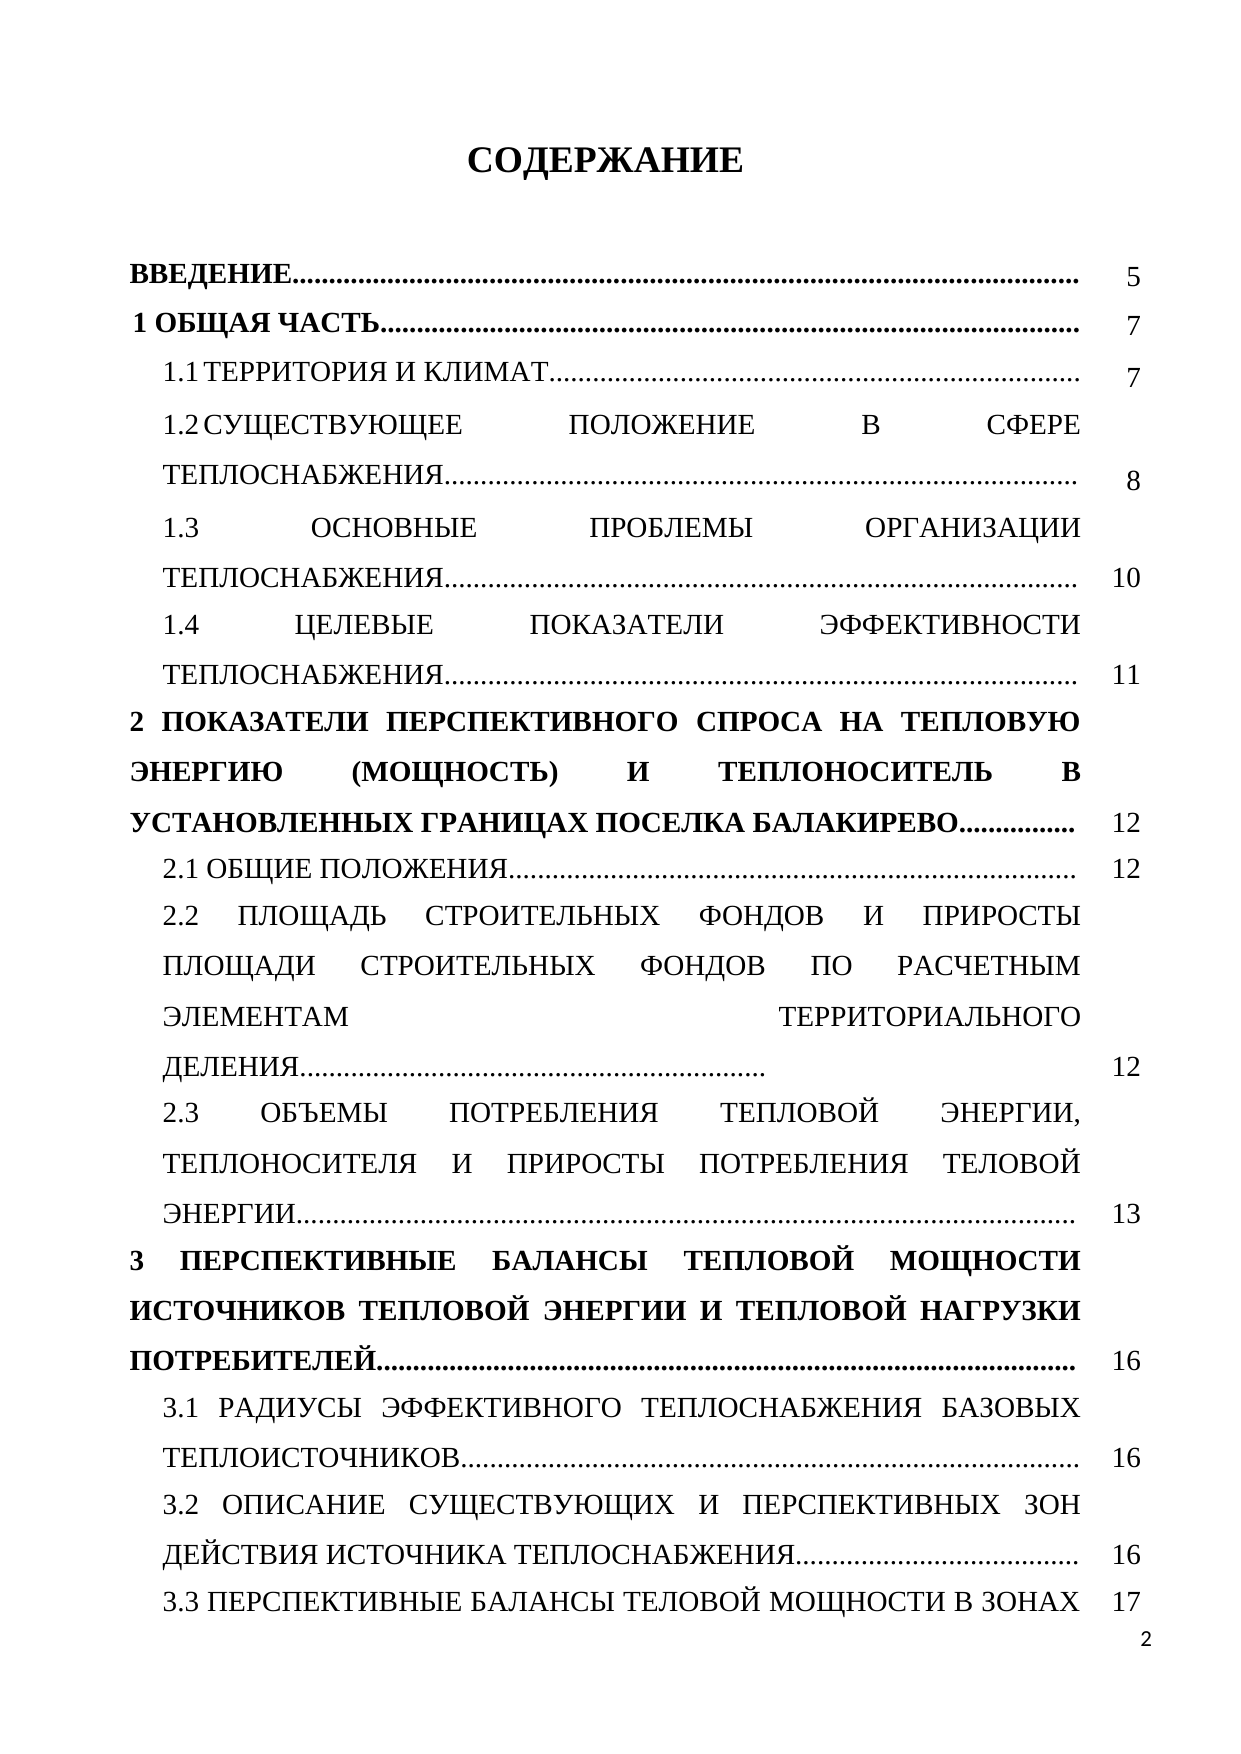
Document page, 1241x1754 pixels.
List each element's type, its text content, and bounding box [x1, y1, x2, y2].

table_cell 1.4 ЦЕЛЕВЫЕ ПОКАЗАТЕЛИ ЭФФЕКТИВНОСТИ ТЕПЛОСНАБЖЕНИЯ....................................................................................... [118, 607, 1093, 704]
table_cell 2 ПОКАЗАТЕЛИ ПЕРСПЕКТИВНОГО СПРОСА НА ТЕПЛОВУЮ ЭНЕРГИЮ (МОЩНОСТЬ) И ТЕПЛОНОСИТЕЛЬ В УСТАНОВЛЕННЫХ ГРАНИЦАХ Поселка балакирево................ [118, 704, 1093, 851]
table_cell 3 Перспективные балансы тепловой мощности источников тепловой энергии и тепловой нагрузки потребителей................................................................................................ [118, 1243, 1093, 1390]
table_cell 10 [1093, 510, 1152, 607]
table_header СОДЕРЖАНИЕ ВВЕДЕНИЕ............................................................................................................ [118, 133, 1093, 305]
table_cell 16 [1093, 1243, 1152, 1390]
table_cell СУЩЕСТВУЮЩЕЕ ПОЛОЖЕНИЕ В СФЕРЕ ТЕПЛОСНАБЖЕНИЯ....................................................................................... [118, 407, 1093, 510]
table_cell 2.2 ПЛОЩАДЬ СТРОИТЕЛЬНЫХ ФОНДОВ И ПРИРОСТЫ ПЛОЩАДИ СТРОИТЕЛЬНЫХ ФОНДОВ ПО РАСЧЕТНЫМ ЭЛЕМЕНТАМ ТЕРРИТОРИАЛЬНОГО ДЕЛЕНИЯ................................................................ [118, 898, 1093, 1096]
table_cell 2.1 ОБЩИЕ ПОЛОЖЕНИЯ.............................................................................. [118, 851, 1093, 898]
table_cell 12 [1093, 851, 1152, 898]
table_cell 2.3 ОБЪЕМЫ ПОТРЕБЛЕНИЯ ТЕПЛОВОЙ ЭНЕРГИИ, ТЕПЛОНОСИТЕЛЯ И ПРИРОСТЫ ПОТРЕБЛЕНИЯ ТЕЛОВОЙ ЭНЕРГИИ........................................................................................................... [118, 1096, 1093, 1243]
table_cell 11 [1093, 607, 1152, 704]
table_cell 16 [1093, 1390, 1152, 1487]
table_cell 7 [1093, 305, 1152, 354]
table_cell 12 [1093, 704, 1152, 851]
table_cell 13 [1093, 1096, 1152, 1243]
table_cell 1 Общая часть................................................................................................ [118, 305, 1093, 354]
table_cell 8 [1093, 407, 1152, 510]
table_cell 16 [1093, 1487, 1152, 1584]
table_cell 7 [1093, 354, 1152, 407]
table_cell 3.2 ОПИСАНИЕ СУЩЕСТВУЮЩИХ И ПЕРСПЕКТИВНЫХ ЗОН ДЕЙСТВИЯ ИСТОЧНИКА ТЕПЛОСНАБЖЕНИЯ....................................... [118, 1487, 1093, 1584]
table_cell 3.1 РАДИУСЫ ЭФФЕКТИВНОГО ТЕПЛОСНАБЖЕНИЯ БАЗОВЫХ ТЕПЛОИСТОЧНИКОВ..................................................................................... [118, 1390, 1093, 1487]
table_cell ТЕРРИТОРИЯ И КЛИМАТ......................................................................... [118, 354, 1093, 407]
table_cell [118, 1584, 1093, 1618]
table_cell 1.3 ОСНОВНЫЕ ПРОБЛЕМЫ ОРГАНИЗАЦИИ ТЕПЛОСНАБЖЕНИЯ....................................................................................... [118, 510, 1093, 607]
table_header 5 [1093, 133, 1152, 305]
table_cell 12 [1093, 898, 1152, 1096]
table_cell 17 [1093, 1584, 1152, 1618]
